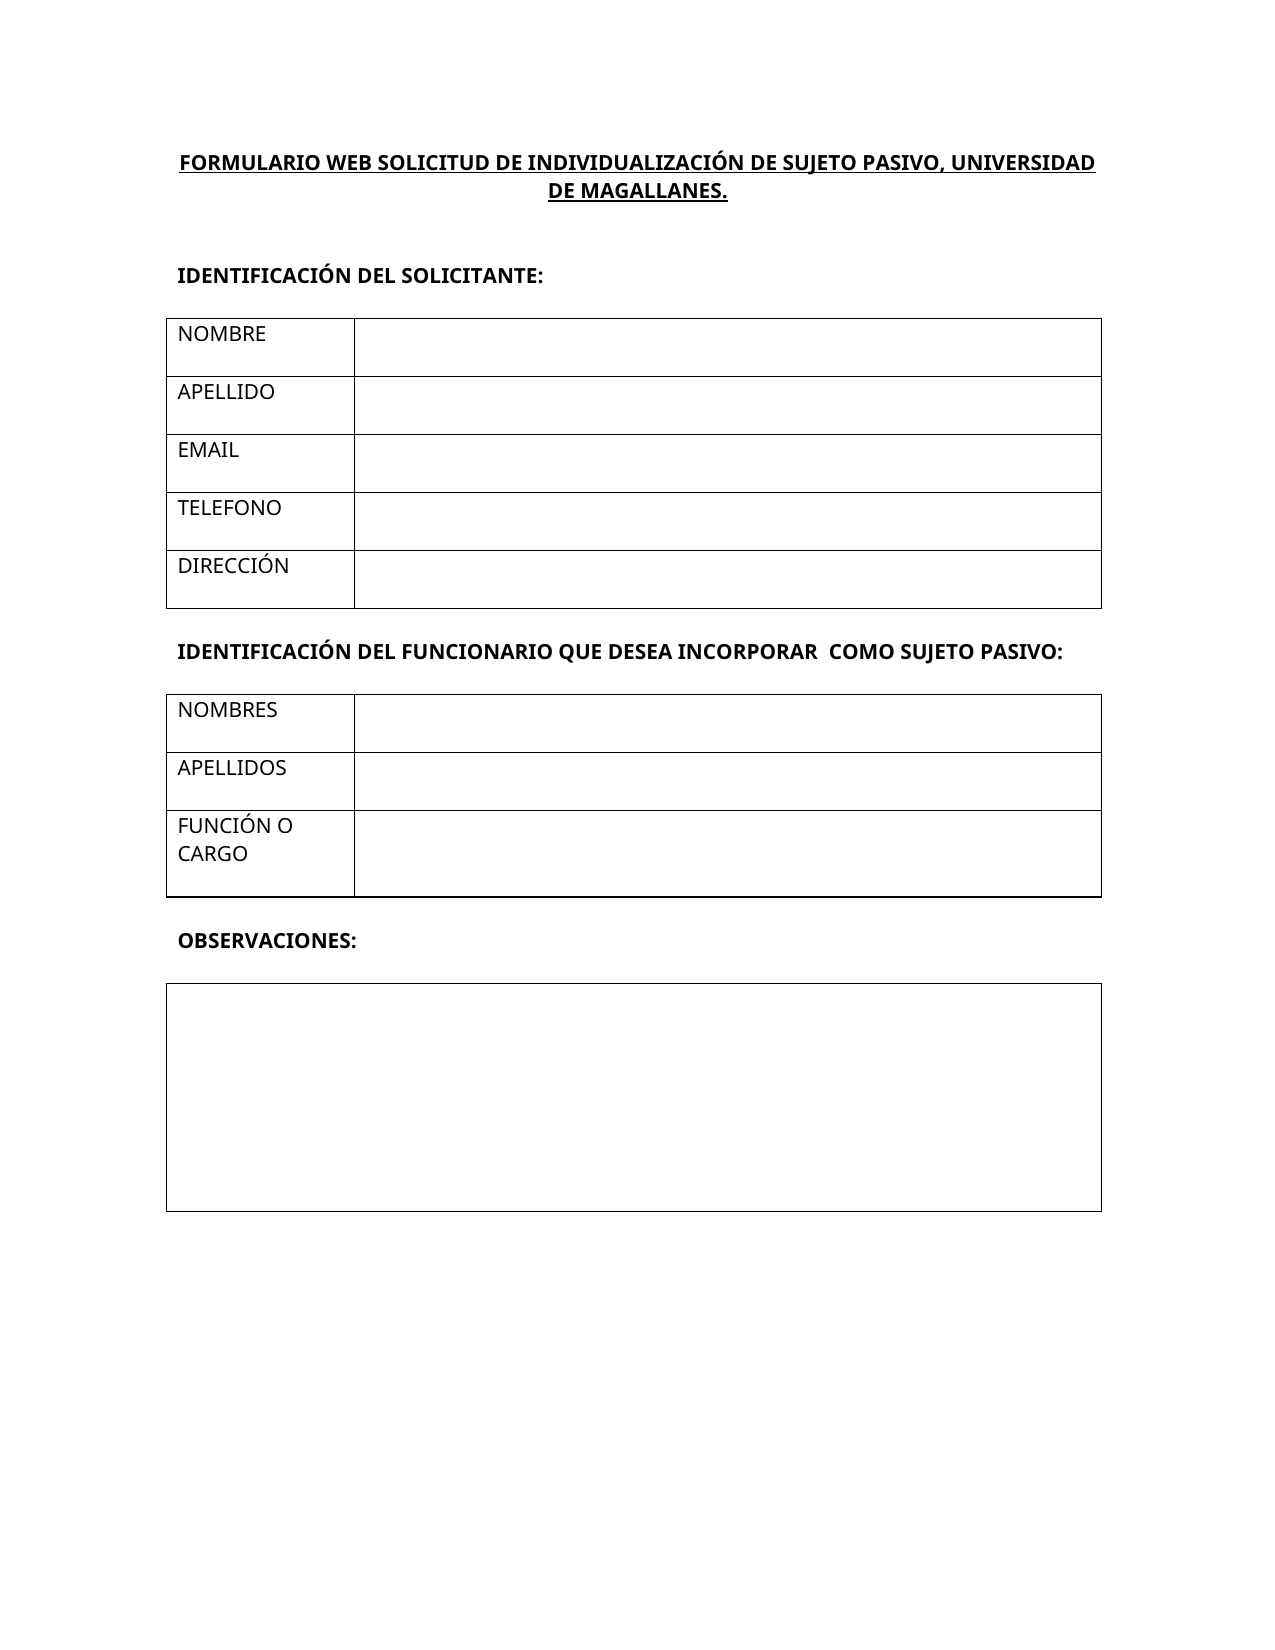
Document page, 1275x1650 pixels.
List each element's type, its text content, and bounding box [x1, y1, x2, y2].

table_cell EMAIL [167, 435, 354, 492]
table_cell [355, 551, 1101, 608]
table_cell [355, 377, 1101, 434]
table_cell FUNCIÓN O CARGO [167, 811, 354, 896]
text IDENTIFICACIÓN DEL FUNCIONARIO QUE DESEA INCORPORAR COMO SUJETO PASIVO: [177, 637, 1098, 666]
table_cell [355, 493, 1101, 550]
text FORMULARIO WEB SOLICITUD DE INDIVIDUALIZACIÓN DE SUJETO PASIVO, UNIVERSIDAD DE MAGALLANES. [177, 148, 1098, 204]
table_cell [355, 435, 1101, 492]
table_header [355, 695, 1101, 752]
text IDENTIFICACIÓN DEL SOLICITANTE: [177, 261, 1098, 290]
table_cell [355, 753, 1101, 810]
table_header NOMBRE [167, 319, 354, 376]
text OBSERVACIONES: [177, 926, 1098, 954]
table_cell APELLIDO [167, 377, 354, 434]
table_cell [355, 811, 1101, 896]
table_header NOMBRES [167, 695, 354, 752]
table_header [355, 319, 1101, 376]
table_cell APELLIDOS [167, 753, 354, 810]
table_header [167, 984, 1101, 1211]
table_cell TELEFONO [167, 493, 354, 550]
table_cell DIRECCIÓN [167, 551, 354, 608]
